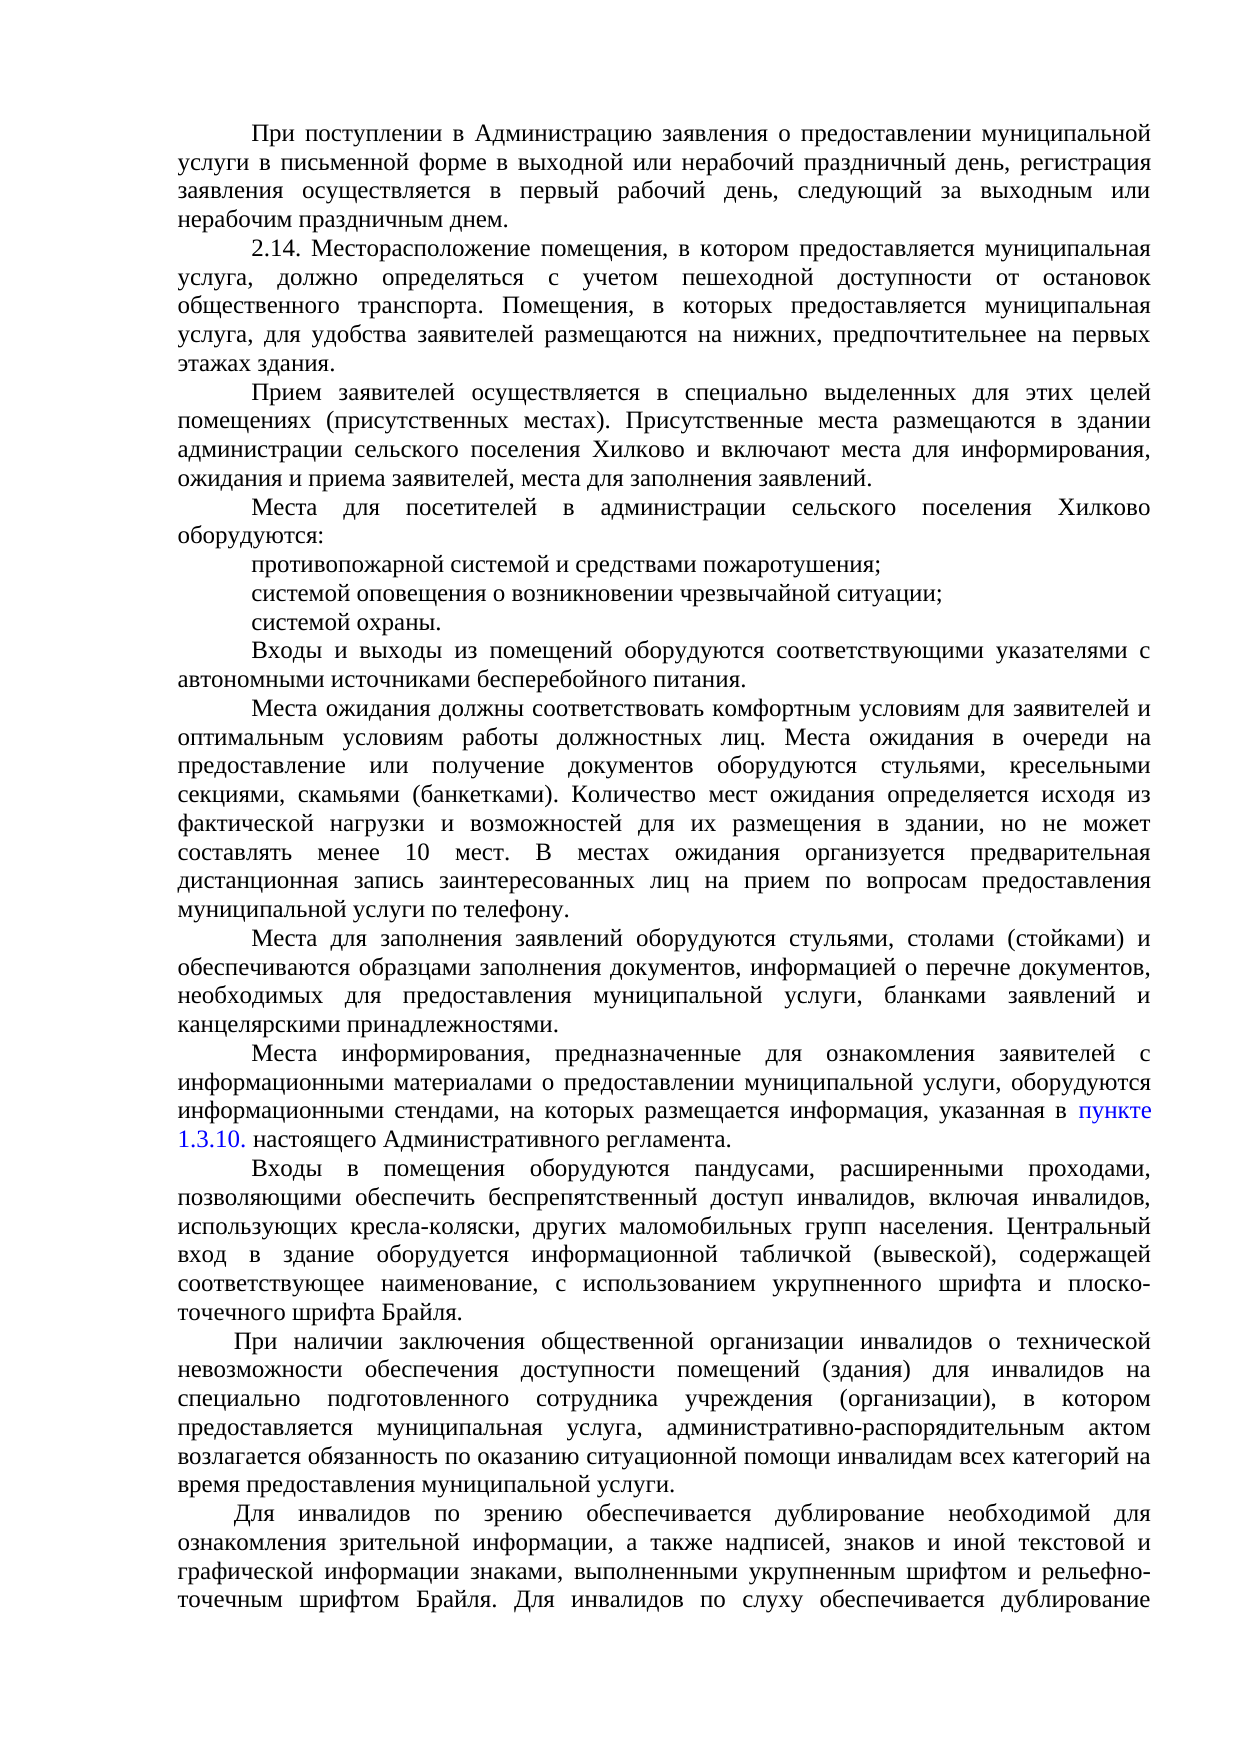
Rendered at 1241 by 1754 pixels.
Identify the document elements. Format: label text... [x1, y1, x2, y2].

text системой оповещения о возникновении чрезвычайной ситуации; [177, 578, 1152, 607]
text Места для посетителей в администрации сельского поселения Хилково оборудуются: [177, 492, 1152, 549]
text Входы в помещения оборудуются пандусами, расширенными проходами, позволяющими обеспечить беспрепятственный доступ инвалидов, включая инвалидов, использующих кресла-коляски, других маломобильных групп населения. Центральный вход в здание оборудуется информационной табличкой (вывеской), содержащей соответствующее наименование, с использованием укрупненного шрифта и плоско-точечного шрифта Брайля. [177, 1153, 1152, 1326]
text Прием заявителей осуществляется в специально выделенных для этих целей помещениях (присутственных местах). Присутственные места размещаются в здании администрации сельского поселения Хилково и включают места для информирования, ожидания и приема заявителей, места для заполнения заявлений. [177, 377, 1152, 492]
text При поступлении в Администрацию заявления о предоставлении муниципальной услуги в письменной форме в выходной или нерабочий праздничный день, регистрация заявления осуществляется в первый рабочий день, следующий за выходным или нерабочим праздничным днем. [177, 118, 1152, 233]
text противопожарной системой и средствами пожаротушения; [177, 549, 1152, 578]
text 2.14. Месторасположение помещения, в котором предоставляется муниципальная услуга, должно определяться с учетом пешеходной доступности от остановок общественного транспорта. Помещения, в которых предоставляется муниципальная услуга, для удобства заявителей размещаются на нижних, предпочтительнее на первых этажах здания. [177, 233, 1152, 377]
text При наличии заключения общественной организации инвалидов о технической невозможности обеспечения доступности помещений (здания) для инвалидов на специально подготовленного сотрудника учреждения (организации), в котором предоставляется муниципальная услуга, административно-распорядительным актом возлагается обязанность по оказанию ситуационной помощи инвалидам всех категорий на время предоставления муниципальной услуги. [177, 1326, 1152, 1498]
text Места информирования, предназначенные для ознакомления заявителей с информационными материалами о предоставлении муниципальной услуги, оборудуются информационными стендами, на которых размещается информация, указанная в пункте 1.3.10. настоящего Административного регламента. [177, 1038, 1152, 1153]
text Места для заполнения заявлений оборудуются стульями, столами (стойками) и обеспечиваются образцами заполнения документов, информацией о перечне документов, необходимых для предоставления муниципальной услуги, бланками заявлений и канцелярскими принадлежностями. [177, 923, 1152, 1038]
text системой охраны. [177, 607, 1152, 636]
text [177, 1498, 1152, 1613]
text Входы и выходы из помещений оборудуются соответствующими указателями с автономными источниками бесперебойного питания. [177, 636, 1152, 693]
text Места ожидания должны соответствовать комфортным условиям для заявителей и оптимальным условиям работы должностных лиц. Места ожидания в очереди на предоставление или получение документов оборудуются стульями, кресельными секциями, скамьями (банкетками). Количество мест ожидания определяется исходя из фактической нагрузки и возможностей для их размещения в здании, но не может составлять менее 10 мест. В местах ожидания организуется предварительная дистанционная запись заинтересованных лиц на прием по вопросам предоставления муниципальной услуги по телефону. [177, 693, 1152, 923]
